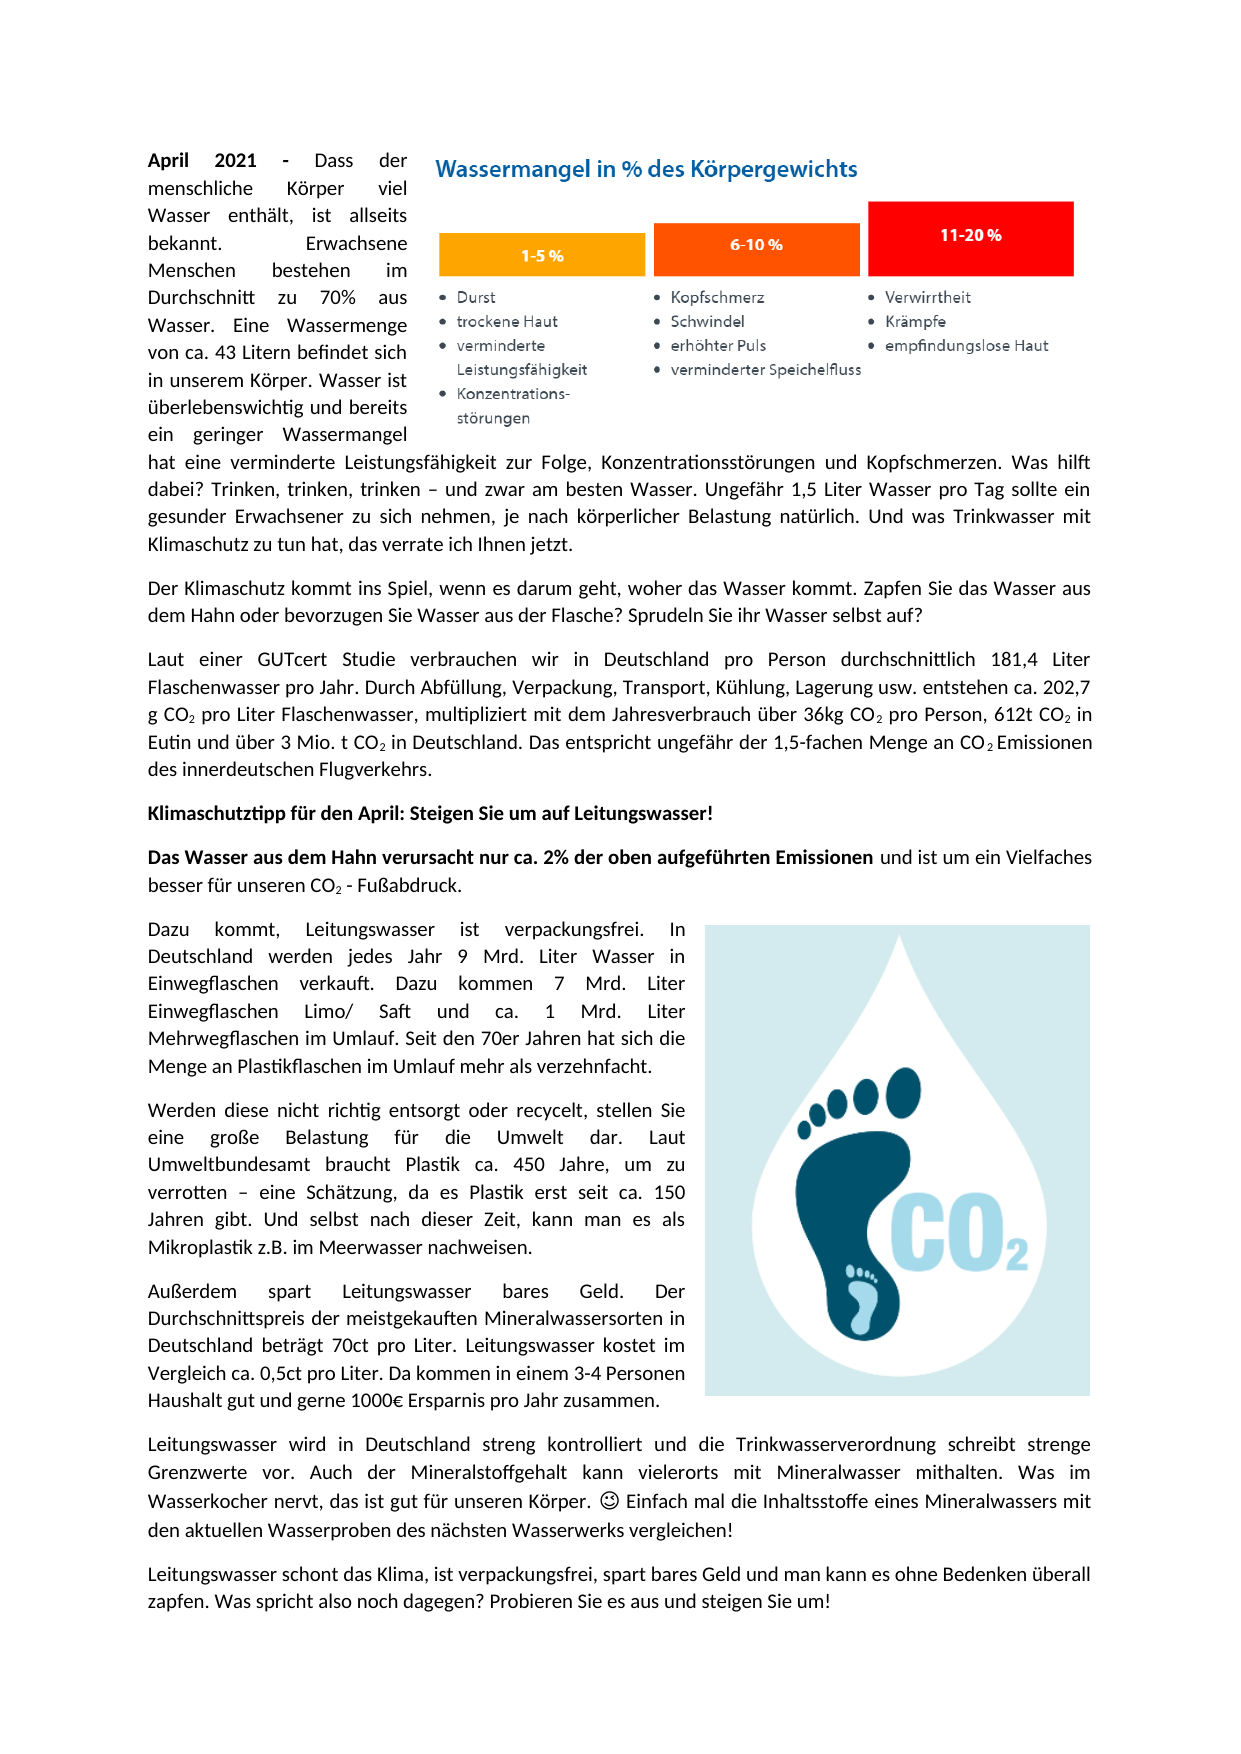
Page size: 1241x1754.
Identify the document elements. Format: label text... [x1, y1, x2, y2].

text Der Klimaschutz kommt ins Spiel, wenn es darum geht, woher das Wasser kommt. Zapfen Sie das Wasser aus dem Hahn oder bevorzugen Sie Wasser aus der Flasche? Sprudeln Sie ihr Wasser selbst auf? [148, 575, 1093, 628]
picture [426, 150, 1090, 432]
text Klimaschutztipp für den April: Steigen Sie um auf Leitungswasser! [148, 800, 1093, 826]
text Leitungswasser schont das Klima, ist verpackungsfrei, spart bares Geld und man kann es ohne Bedenken überall zapfen. Was spricht also noch dagegen? Probieren Sie es aus und steigen Sie um! [148, 1561, 1093, 1614]
text Werden diese nicht richtig entsorgt oder recycelt, stellen Sie eine große Belastung für die Umwelt dar. Laut Umweltbundesamt braucht Plastik ca. 450 Jahre, um zu verrotten – eine Schätzung, da es Plastik erst seit ca. 150 Jahren gibt. Und selbst nach dieser Zeit, kann man es als Mikroplastik z.B. im Meerwasser nachweisen. [148, 1097, 704, 1259]
text Das Wasser aus dem Hahn verursacht nur ca. 2% der oben aufgeführten Emissionen und ist um ein Vielfaches besser für unseren CO2 - Fußabdruck. [148, 844, 1093, 897]
text Dazu kommt, Leitungswasser ist verpackungsfrei. In Deutschland werden jedes Jahr 9 Mrd. Liter Wasser in Einwegflaschen verkauft. Dazu kommen 7 Mrd. Liter Einwegflaschen Limo/ Saft und ca. 1 Mrd. Liter Mehrwegflaschen im Umlauf. Seit den 70er Jahren hat sich die Menge an Plastikflaschen im Umlauf mehr als verzehnfacht. [148, 916, 1093, 1078]
text Außerdem spart Leitungswasser bares Geld. Der Durchschnittspreis der meistgekauften Mineralwassersorten in Deutschland beträgt 70ct pro Liter. Leitungswasser kostet im Vergleich ca. 0,5ct pro Liter. Da kommen in einem 3-4 Personen Haushalt gut und gerne 1000€ Ersparnis pro Jahr zusammen. [148, 1278, 1093, 1413]
text Laut einer GUTcert Studie verbrauchen wir in Deutschland pro Person durchschnittlich 181,4 Liter Flaschenwasser pro Jahr. Durch Abfüllung, Verpackung, Transport, Kühlung, Lagerung usw. entstehen ca. 202,7 g CO2 pro Liter Flaschenwasser, multipliziert mit dem Jahresverbrauch über 36kg CO2 pro Person, 612t CO2 in Eutin und über 3 Mio. t CO2 in Deutschland. Das entspricht ungefähr der 1,5-fachen Menge an CO2 Emissionen des innerdeutschen Flugverkehrs. [148, 647, 1093, 782]
text Leitungswasser wird in Deutschland streng kontrolliert und die Trinkwasserverordnung schreibt strenge Grenzwerte vor. Auch der Mineralstoffgehalt kann vielerorts mit Mineralwasser mithalten. Was im Wasserkocher nervt, das ist gut für unseren Körper. Einfach mal die Inhaltsstoffe eines Mineralwassers mit den aktuellen Wasserproben des nächsten Wasserwerks vergleichen! [148, 1432, 1093, 1542]
picture [704, 925, 1090, 1396]
